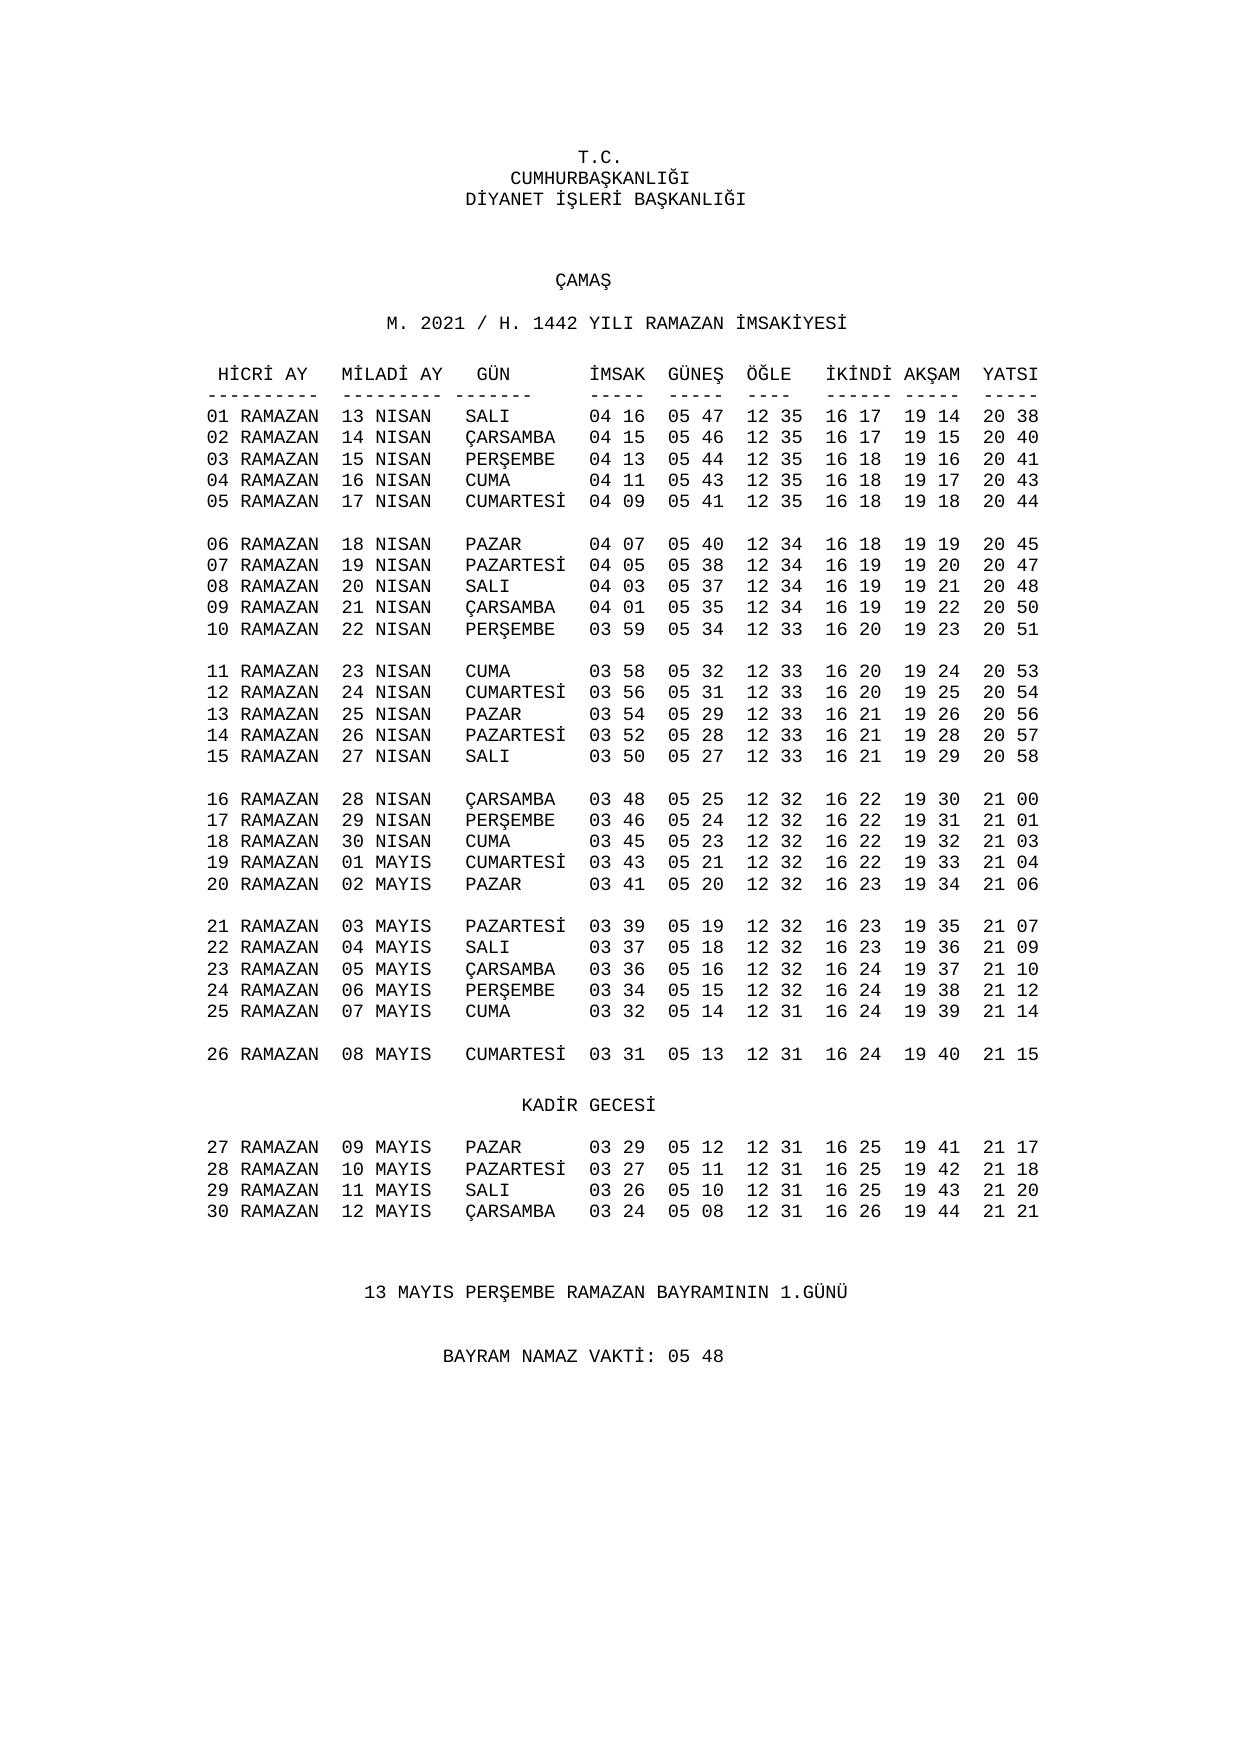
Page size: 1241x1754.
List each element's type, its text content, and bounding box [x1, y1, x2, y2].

text 16 RAMAZAN 28 NISAN ÇARSAMBA 03 48 05 25 12 32 16 22 19 30 21 00 [139, 789, 1101, 811]
text 27 RAMAZAN 09 MAYIS PAZAR 03 29 05 12 12 31 16 25 19 41 21 17 [139, 1138, 1101, 1159]
text DİYANET İŞLERİ BAŞKANLIĞI [139, 190, 1101, 211]
text 28 RAMAZAN 10 MAYIS PAZARTESİ 03 27 05 11 12 31 16 25 19 42 21 18 [139, 1159, 1101, 1181]
text 24 RAMAZAN 06 MAYIS PERŞEMBE 03 34 05 15 12 32 16 24 19 38 21 12 [139, 981, 1101, 1002]
text 30 RAMAZAN 12 MAYIS ÇARSAMBA 03 24 05 08 12 31 16 26 19 44 21 21 [139, 1202, 1101, 1223]
text 14 RAMAZAN 26 NISAN PAZARTESİ 03 52 05 28 12 33 16 21 19 28 20 57 [139, 726, 1101, 747]
text HİCRİ AY MİLADİ AY GÜN İMSAK GÜNEŞ ÖĞLE İKİNDİ AKŞAM YATSI [139, 364, 1101, 386]
text 26 RAMAZAN 08 MAYIS CUMARTESİ 03 31 05 13 12 31 16 24 19 40 21 15 [139, 1044, 1101, 1066]
text 23 RAMAZAN 05 MAYIS ÇARSAMBA 03 36 05 16 12 32 16 24 19 37 21 10 [139, 959, 1101, 981]
text 19 RAMAZAN 01 MAYIS CUMARTESİ 03 43 05 21 12 32 16 22 19 33 21 04 [139, 853, 1101, 874]
text BAYRAM NAMAZ VAKTİ: 05 48 [139, 1346, 1101, 1368]
text 20 RAMAZAN 02 MAYIS PAZAR 03 41 05 20 12 32 16 23 19 34 21 06 [139, 874, 1101, 896]
text 07 RAMAZAN 19 NISAN PAZARTESİ 04 05 05 38 12 34 16 19 19 20 20 47 [139, 556, 1101, 577]
text 17 RAMAZAN 29 NISAN PERŞEMBE 03 46 05 24 12 32 16 22 19 31 21 01 [139, 811, 1101, 832]
text M. 2021 / H. 1442 YILI RAMAZAN İMSAKİYESİ [139, 313, 1101, 335]
text 03 RAMAZAN 15 NISAN PERŞEMBE 04 13 05 44 12 35 16 18 19 16 20 41 [139, 449, 1101, 471]
text 01 RAMAZAN 13 NISAN SALI 04 16 05 47 12 35 16 17 19 14 20 38 [139, 407, 1101, 428]
text 09 RAMAZAN 21 NISAN ÇARSAMBA 04 01 05 35 12 34 16 19 19 22 20 50 [139, 598, 1101, 619]
text 13 MAYIS PERŞEMBE RAMAZAN BAYRAMININ 1.GÜNÜ [139, 1283, 1101, 1304]
text ---------- --------- ------- ----- ----- ---- ------ ----- ----- [139, 386, 1101, 407]
text CUMHURBAŞKANLIĞI [139, 169, 1101, 190]
text KADİR GECESİ [139, 1096, 1101, 1117]
text 06 RAMAZAN 18 NISAN PAZAR 04 07 05 40 12 34 16 18 19 19 20 45 [139, 534, 1101, 556]
text 10 RAMAZAN 22 NISAN PERŞEMBE 03 59 05 34 12 33 16 20 19 23 20 51 [139, 619, 1101, 641]
text 05 RAMAZAN 17 NISAN CUMARTESİ 04 09 05 41 12 35 16 18 19 18 20 44 [139, 492, 1101, 513]
text ÇAMAŞ [139, 271, 1101, 292]
text 02 RAMAZAN 14 NISAN ÇARSAMBA 04 15 05 46 12 35 16 17 19 15 20 40 [139, 428, 1101, 449]
text 08 RAMAZAN 20 NISAN SALI 04 03 05 37 12 34 16 19 19 21 20 48 [139, 577, 1101, 598]
text T.C. [139, 148, 1101, 169]
text 18 RAMAZAN 30 NISAN CUMA 03 45 05 23 12 32 16 22 19 32 21 03 [139, 832, 1101, 853]
text 21 RAMAZAN 03 MAYIS PAZARTESİ 03 39 05 19 12 32 16 23 19 35 21 07 [139, 917, 1101, 938]
text 13 RAMAZAN 25 NISAN PAZAR 03 54 05 29 12 33 16 21 19 26 20 56 [139, 704, 1101, 726]
text 25 RAMAZAN 07 MAYIS CUMA 03 32 05 14 12 31 16 24 19 39 21 14 [139, 1002, 1101, 1023]
text 04 RAMAZAN 16 NISAN CUMA 04 11 05 43 12 35 16 18 19 17 20 43 [139, 471, 1101, 492]
text 11 RAMAZAN 23 NISAN CUMA 03 58 05 32 12 33 16 20 19 24 20 53 [139, 662, 1101, 683]
text 15 RAMAZAN 27 NISAN SALI 03 50 05 27 12 33 16 21 19 29 20 58 [139, 747, 1101, 768]
text 29 RAMAZAN 11 MAYIS SALI 03 26 05 10 12 31 16 25 19 43 21 20 [139, 1181, 1101, 1202]
text 22 RAMAZAN 04 MAYIS SALI 03 37 05 18 12 32 16 23 19 36 21 09 [139, 938, 1101, 959]
text 12 RAMAZAN 24 NISAN CUMARTESİ 03 56 05 31 12 33 16 20 19 25 20 54 [139, 683, 1101, 704]
